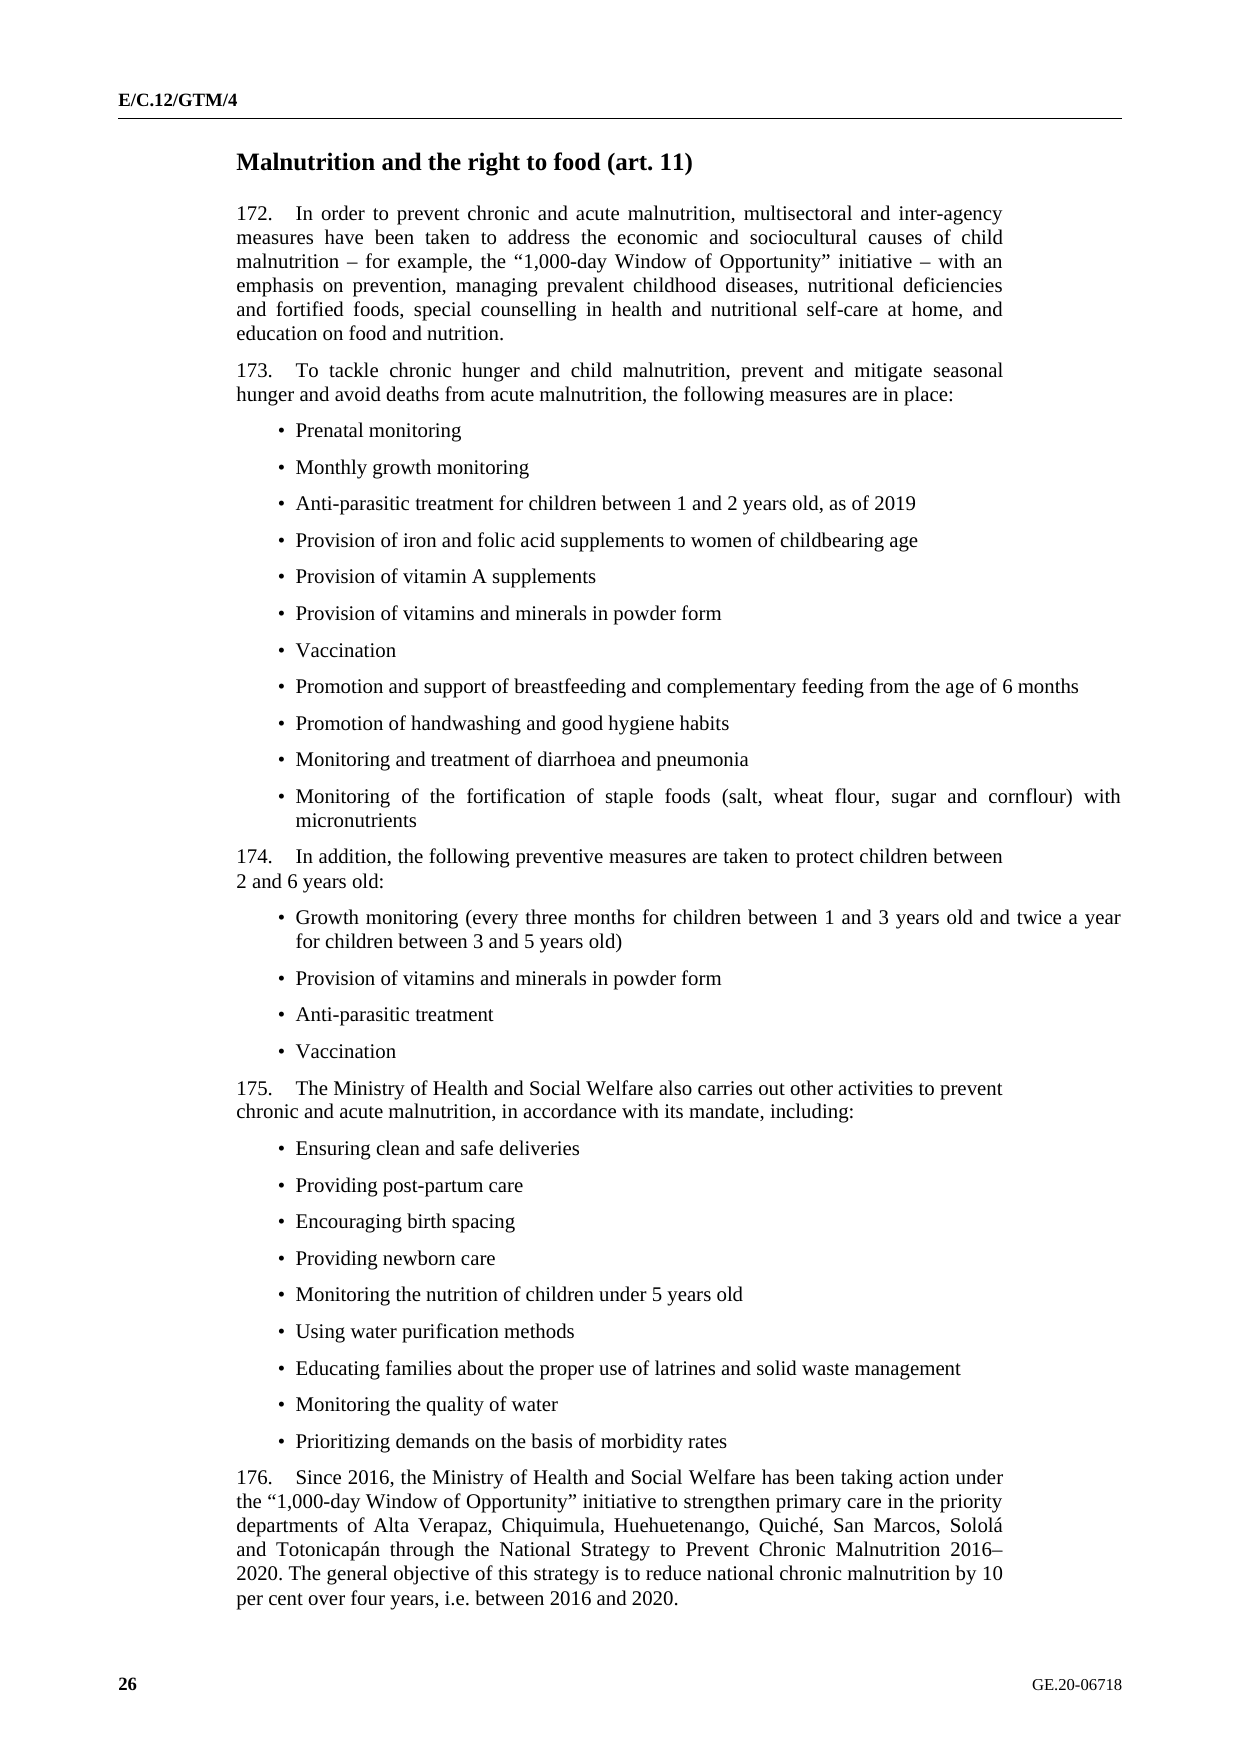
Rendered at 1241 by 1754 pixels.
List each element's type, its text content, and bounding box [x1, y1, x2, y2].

text Monitoring the nutrition of children under 5 years old [278, 1282, 1122, 1306]
text Provision of iron and folic acid supplements to women of childbearing age [278, 528, 1122, 552]
text 176. Since 2016, the Ministry of Health and Social Welfare has been taking action under the “1,000-day Window of Opportunity” initiative to strengthen primary care in the priority departments of Alta Verapaz, Chiquimula, Huehuetenango, Quiché, San Marcos, Sololá and Totonicapán through the National Strategy to Prevent Chronic Malnutrition 2016–2020. The general objective of this strategy is to reduce national chronic malnutrition by 10 per cent over four years, i.e. between 2016 and 2020. [236, 1465, 1004, 1609]
text Educating families about the proper use of latrines and solid waste management [278, 1355, 1122, 1379]
text Encouraging birth spacing [278, 1209, 1122, 1233]
text Using water purification methods [278, 1319, 1122, 1343]
text Vaccination [278, 1039, 1122, 1063]
text Malnutrition and the right to food (art. 11) [118, 148, 1004, 176]
text Promotion of handwashing and good hygiene habits [278, 711, 1122, 735]
text 175. The Ministry of Health and Social Welfare also carries out other activities to prevent chronic and acute malnutrition, in accordance with its mandate, including: [236, 1075, 1004, 1123]
text Provision of vitamins and minerals in powder form [278, 601, 1122, 625]
text Promotion and support of breastfeeding and complementary feeding from the age of 6 months [278, 674, 1122, 698]
text Growth monitoring (every three months for children between 1 and 3 years old and twice a year for children between 3 and 5 years old) [278, 905, 1122, 953]
text Provision of vitamin A supplements [278, 564, 1122, 588]
text Prenatal monitoring [278, 418, 1122, 442]
text Ensuring clean and safe deliveries [278, 1136, 1122, 1160]
text Anti-parasitic treatment [278, 1002, 1122, 1026]
text 174. In addition, the following preventive measures are taken to protect children between 2 and 6 years old: [236, 844, 1004, 893]
text Monitoring and treatment of diarrhoea and pneumonia [278, 747, 1122, 771]
text Provision of vitamins and minerals in powder form [278, 966, 1122, 990]
text 172. In order to prevent chronic and acute malnutrition, multisectoral and inter-agency measures have been taken to address the economic and sociocultural causes of child malnutrition – for example, the “1,000-day Window of Opportunity” initiative – with an emphasis on prevention, managing prevalent childhood diseases, nutritional deficiencies and fortified foods, special counselling in health and nutritional self-care at home, and education on food and nutrition. [236, 201, 1004, 345]
text Monitoring the quality of water [278, 1392, 1122, 1416]
text Providing newborn care [278, 1246, 1122, 1270]
text Providing post-partum care [278, 1173, 1122, 1197]
text Monthly growth monitoring [278, 455, 1122, 479]
text Anti-parasitic treatment for children between 1 and 2 years old, as of 2019 [278, 491, 1122, 515]
text Vaccination [278, 638, 1122, 662]
text Prioritizing demands on the basis of morbidity rates [278, 1428, 1122, 1453]
text 173. To tackle chronic hunger and child malnutrition, prevent and mitigate seasonal hunger and avoid deaths from acute malnutrition, the following measures are in place: [236, 358, 1004, 406]
text Monitoring of the fortification of staple foods (salt, wheat flour, sugar and cornflour) with micronutrients [278, 784, 1122, 832]
